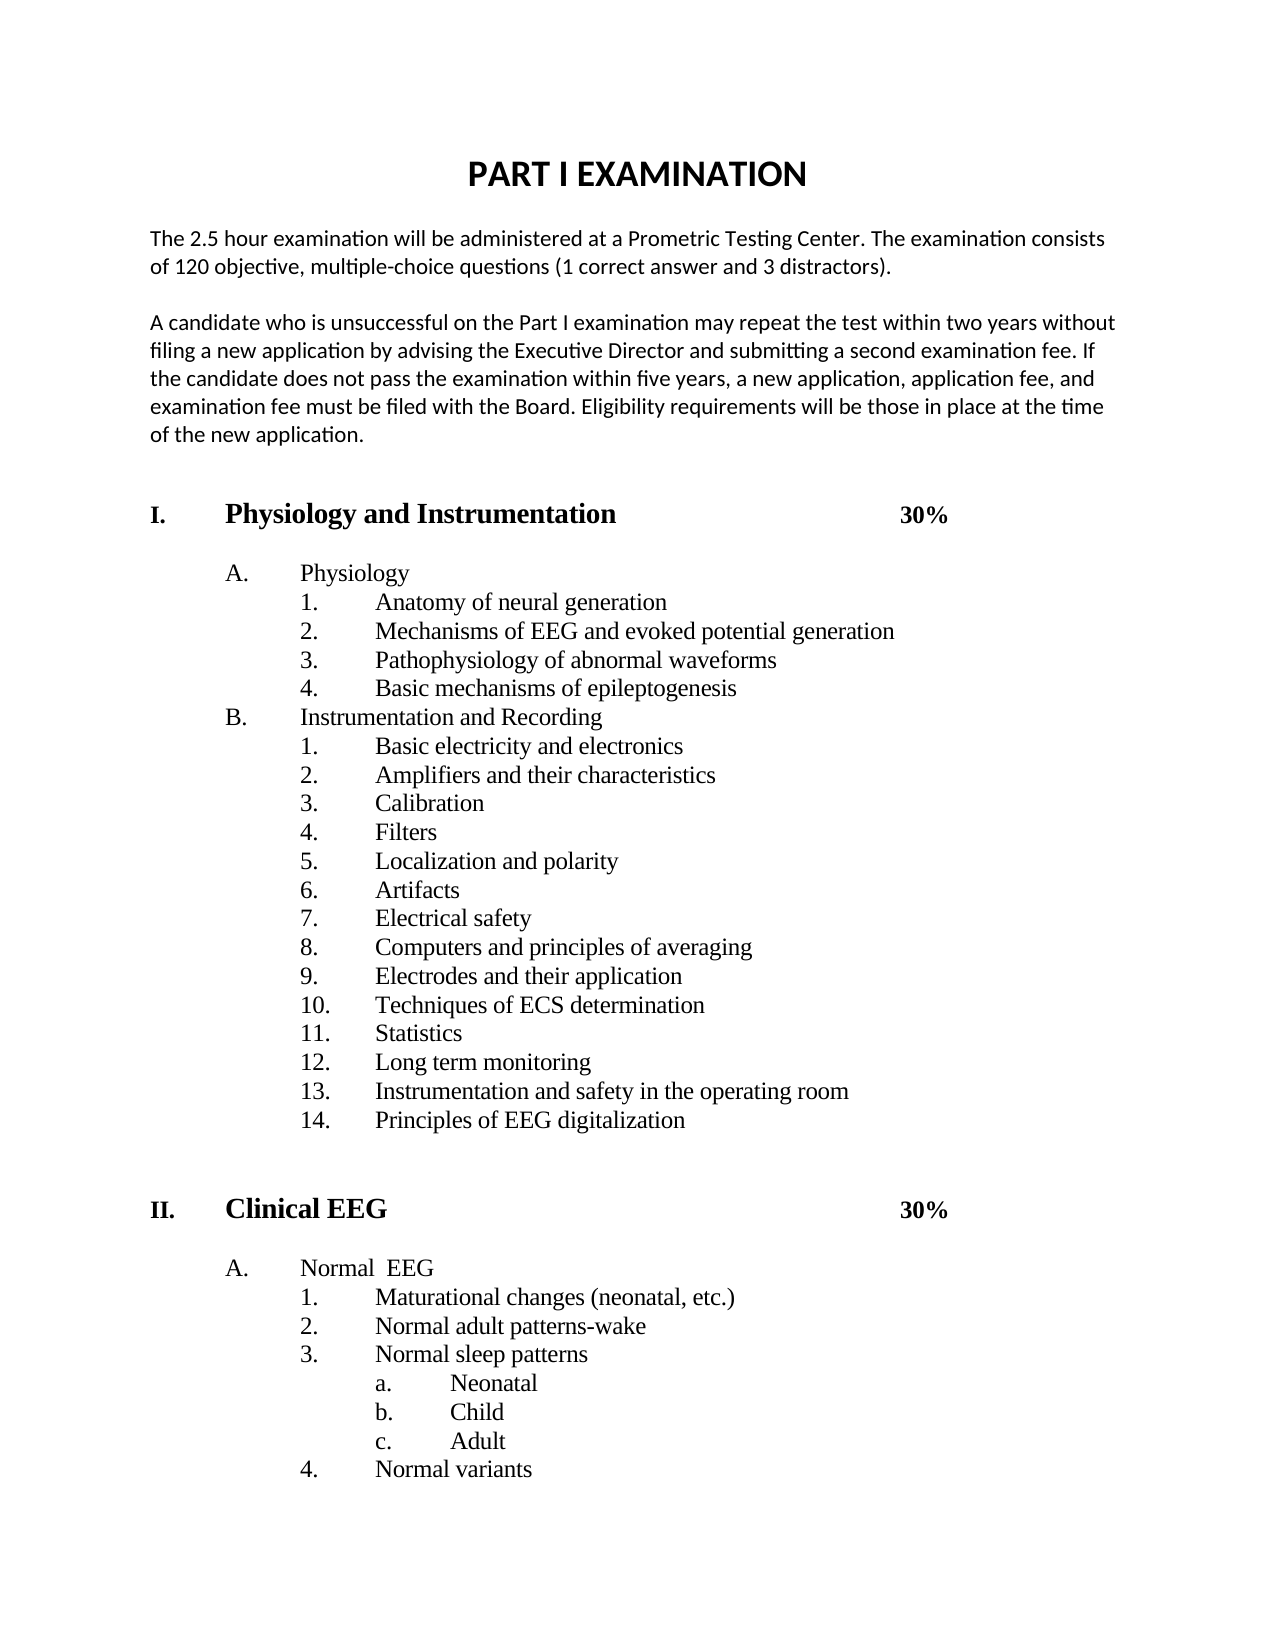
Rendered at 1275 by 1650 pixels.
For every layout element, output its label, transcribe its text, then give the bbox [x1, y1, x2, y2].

text PART I EXAMINATION [150, 150, 1125, 196]
list Principles of EEG digitalization [300, 1105, 1125, 1133]
text 11. Statistics [150, 1018, 1125, 1047]
text 2. Mechanisms of EEG and evoked potential generation [150, 616, 1125, 645]
text a. Neonatal [150, 1368, 1125, 1397]
text 10. Techniques of ECS determination [150, 990, 1125, 1018]
text 3. Pathophysiology of abnormal waveforms [150, 645, 1125, 673]
text II. Clinical EEG 30% [150, 1191, 1125, 1224]
text 6. Artifacts [150, 875, 1125, 903]
text 12. Long term monitoring [150, 1047, 1125, 1076]
text c. Adult [150, 1426, 1125, 1454]
text 9. Electrodes and their application [150, 961, 1125, 990]
text 4. Basic mechanisms of epileptogenesis [150, 673, 1125, 702]
text b. Child [150, 1397, 1125, 1426]
text 1. Anatomy of neural generation [150, 587, 1125, 616]
text A. Normal EEG [150, 1253, 1125, 1282]
text 5. Localization and polarity [150, 846, 1125, 875]
text 1. Maturational changes (neonatal, etc.) [150, 1282, 1125, 1311]
text 7. Electrical safety [150, 903, 1125, 932]
text 4. Filters [150, 817, 1125, 846]
text 8. Computers and principles of averaging [150, 932, 1125, 961]
text 3. Calibration [150, 788, 1125, 817]
text 4. Normal variants [150, 1454, 1125, 1483]
list Instrumentation and safety in the operating room [300, 1076, 1125, 1105]
text 1. Basic electricity and electronics [150, 731, 1125, 760]
text A candidate who is unsuccessful on the Part I examination may repeat the test within two years without filing a new application by advising the Executive Director and submitting a second examination fee. If the candidate does not pass the examination within five years, a new application, application fee, and examination fee must be filed with the Board. Eligibility requirements will be those in place at the time of the new application. [150, 308, 1125, 448]
text The 2.5 hour examination will be administered at a Prometric Testing Center. The examination consists of 120 objective, multiple-choice questions (1 correct answer and 3 distractors). [150, 224, 1125, 280]
text 2. Amplifiers and their characteristics [150, 760, 1125, 788]
text B. Instrumentation and Recording [150, 702, 1125, 731]
text 3. Normal sleep patterns [150, 1339, 1125, 1368]
text 2. Normal adult patterns-wake [150, 1311, 1125, 1339]
text I. Physiology and Instrumentation 30% [150, 496, 1125, 530]
text A. Physiology [150, 558, 1125, 587]
